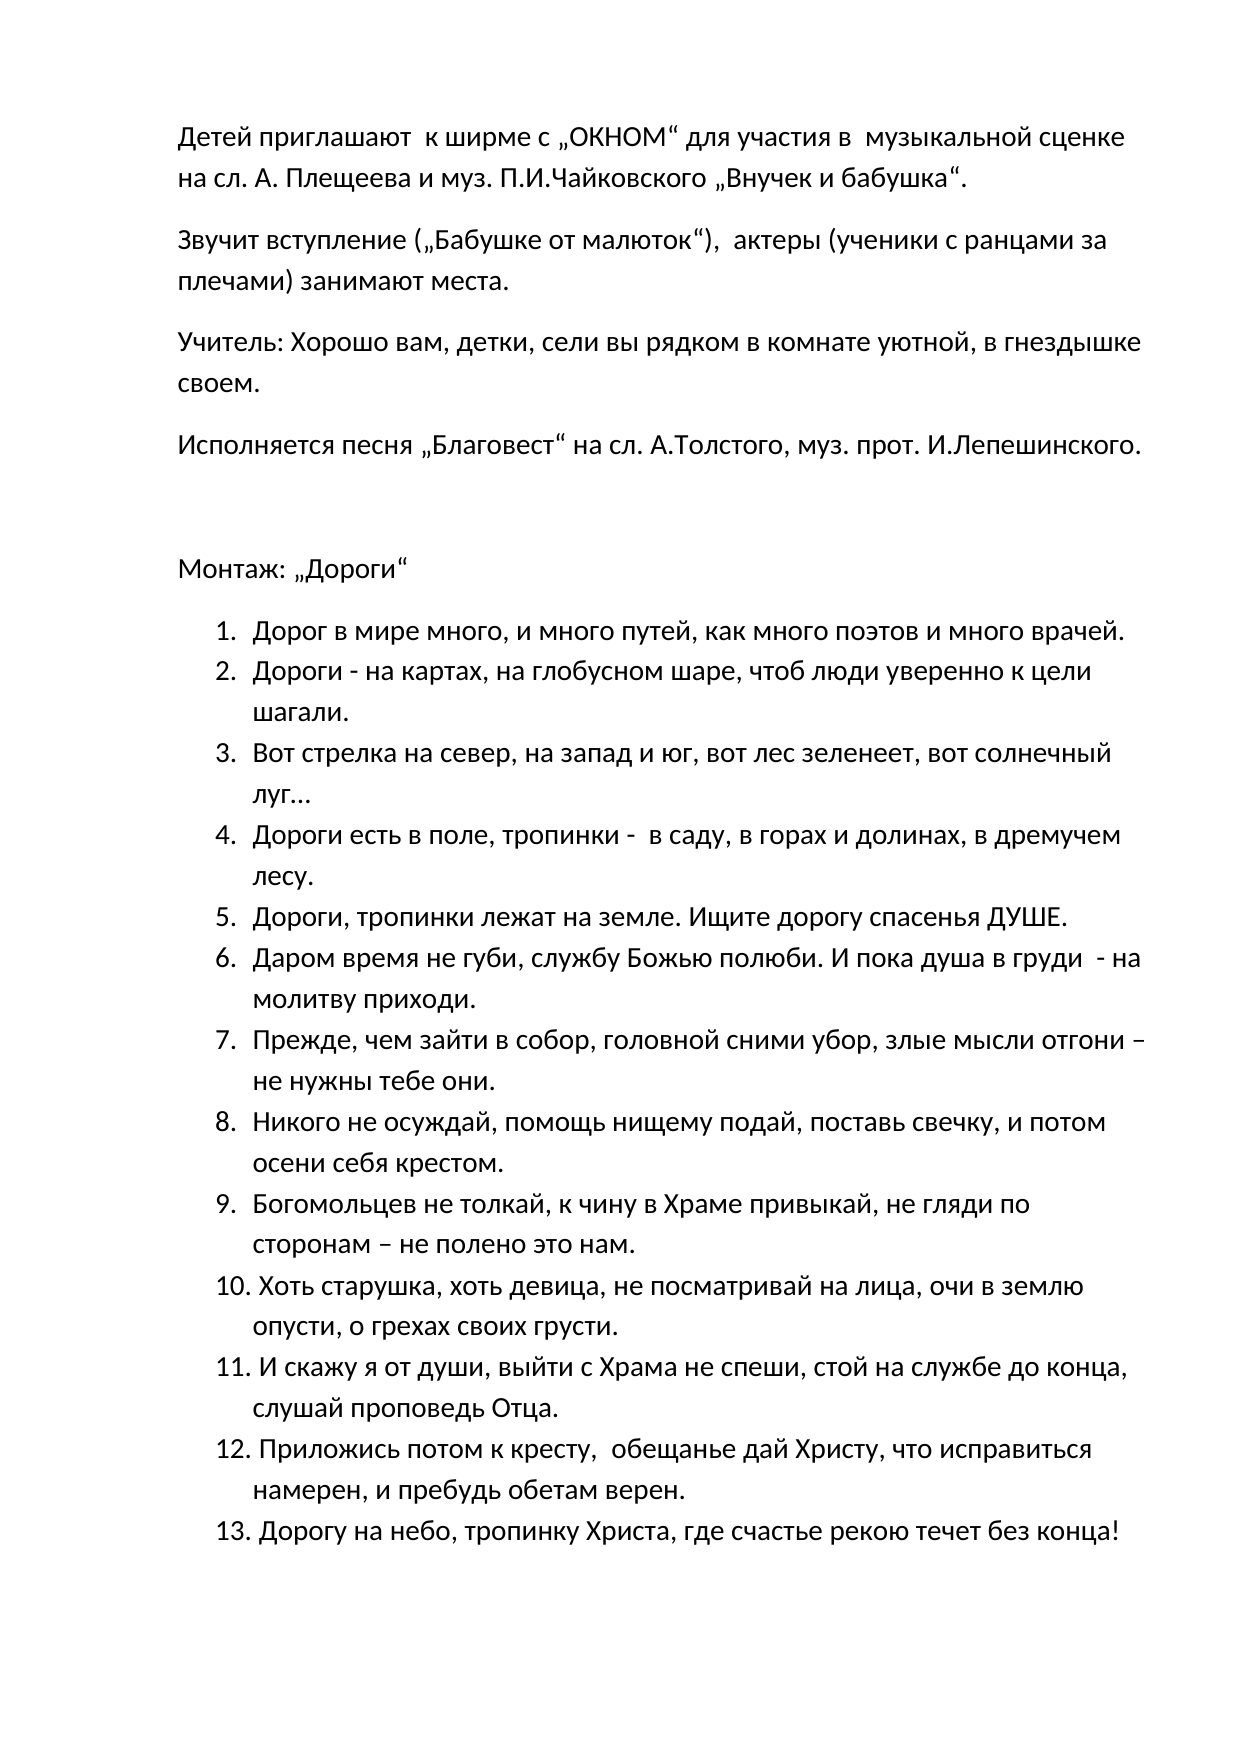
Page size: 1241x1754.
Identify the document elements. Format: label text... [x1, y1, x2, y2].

list Богомольцев не толкай, к чину в Храме привыкай, не гляди по сторонам – не полено это нам. [215, 1185, 1152, 1261]
list Приложись потом к кресту, обещанье дай Христу, что исправиться намерен, и пребудь обетам верен. [215, 1430, 1152, 1507]
text Исполняется песня „Благовест“ на сл. А.Толстого, муз. прот. И.Лепешинского. [177, 426, 1152, 462]
list Вот стрелка на север, на запад и юг, вот лес зеленеет, вот солнечный луг… [215, 734, 1152, 811]
text Учитель: Хорошо вам, детки, сели вы рядком в комнате уютной, в гнездышке своем. [177, 323, 1152, 400]
list Даром время не губи, службу Божью полюби. И пока душа в груди - на молитву приходи. [215, 939, 1152, 1016]
list Хоть старушка, хоть девица, не посматривай на лица, очи в землю опусти, о грехах своих грусти. [215, 1267, 1152, 1343]
text Звучит вступление („Бабушке от малюток“), актеры (ученики с ранцами за плечами) занимают места. [177, 221, 1152, 297]
list И скажу я от души, выйти с Храма не спеши, стой на службе до конца, слушай проповедь Отца. [215, 1348, 1152, 1425]
list Дорогу на небо, тропинку Христа, где счастье рекою течет без конца! [215, 1512, 1152, 1548]
list Дороги есть в поле, тропинки - в саду, в горах и долинах, в дремучем лесу. [215, 816, 1152, 893]
list Дороги, тропинки лежат на земле. Ищите дорогу спасенья ДУШЕ. [215, 898, 1152, 934]
list Дорог в мире много, и много путей, как много поэтов и много врачей. [215, 612, 1152, 647]
list Никого не осуждай, помощь нищему подай, поставь свечку, и потом осени себя крестом. [215, 1103, 1152, 1179]
list Дороги - на картах, на глобусном шаре, чтоб люди уверенно к цели шагали. [215, 652, 1152, 729]
text Детей приглашают к ширме с „ОКНОМ“ для участия в музыкальной сценке на сл. А. Плещеева и муз. П.И.Чайковского „Внучек и бабушка“. [177, 118, 1152, 195]
list Прежде, чем зайти в собор, головной сними убор, злые мысли отгони – не нужны тебе они. [215, 1021, 1152, 1097]
text Монтаж: „Дороги“ [177, 550, 1152, 585]
